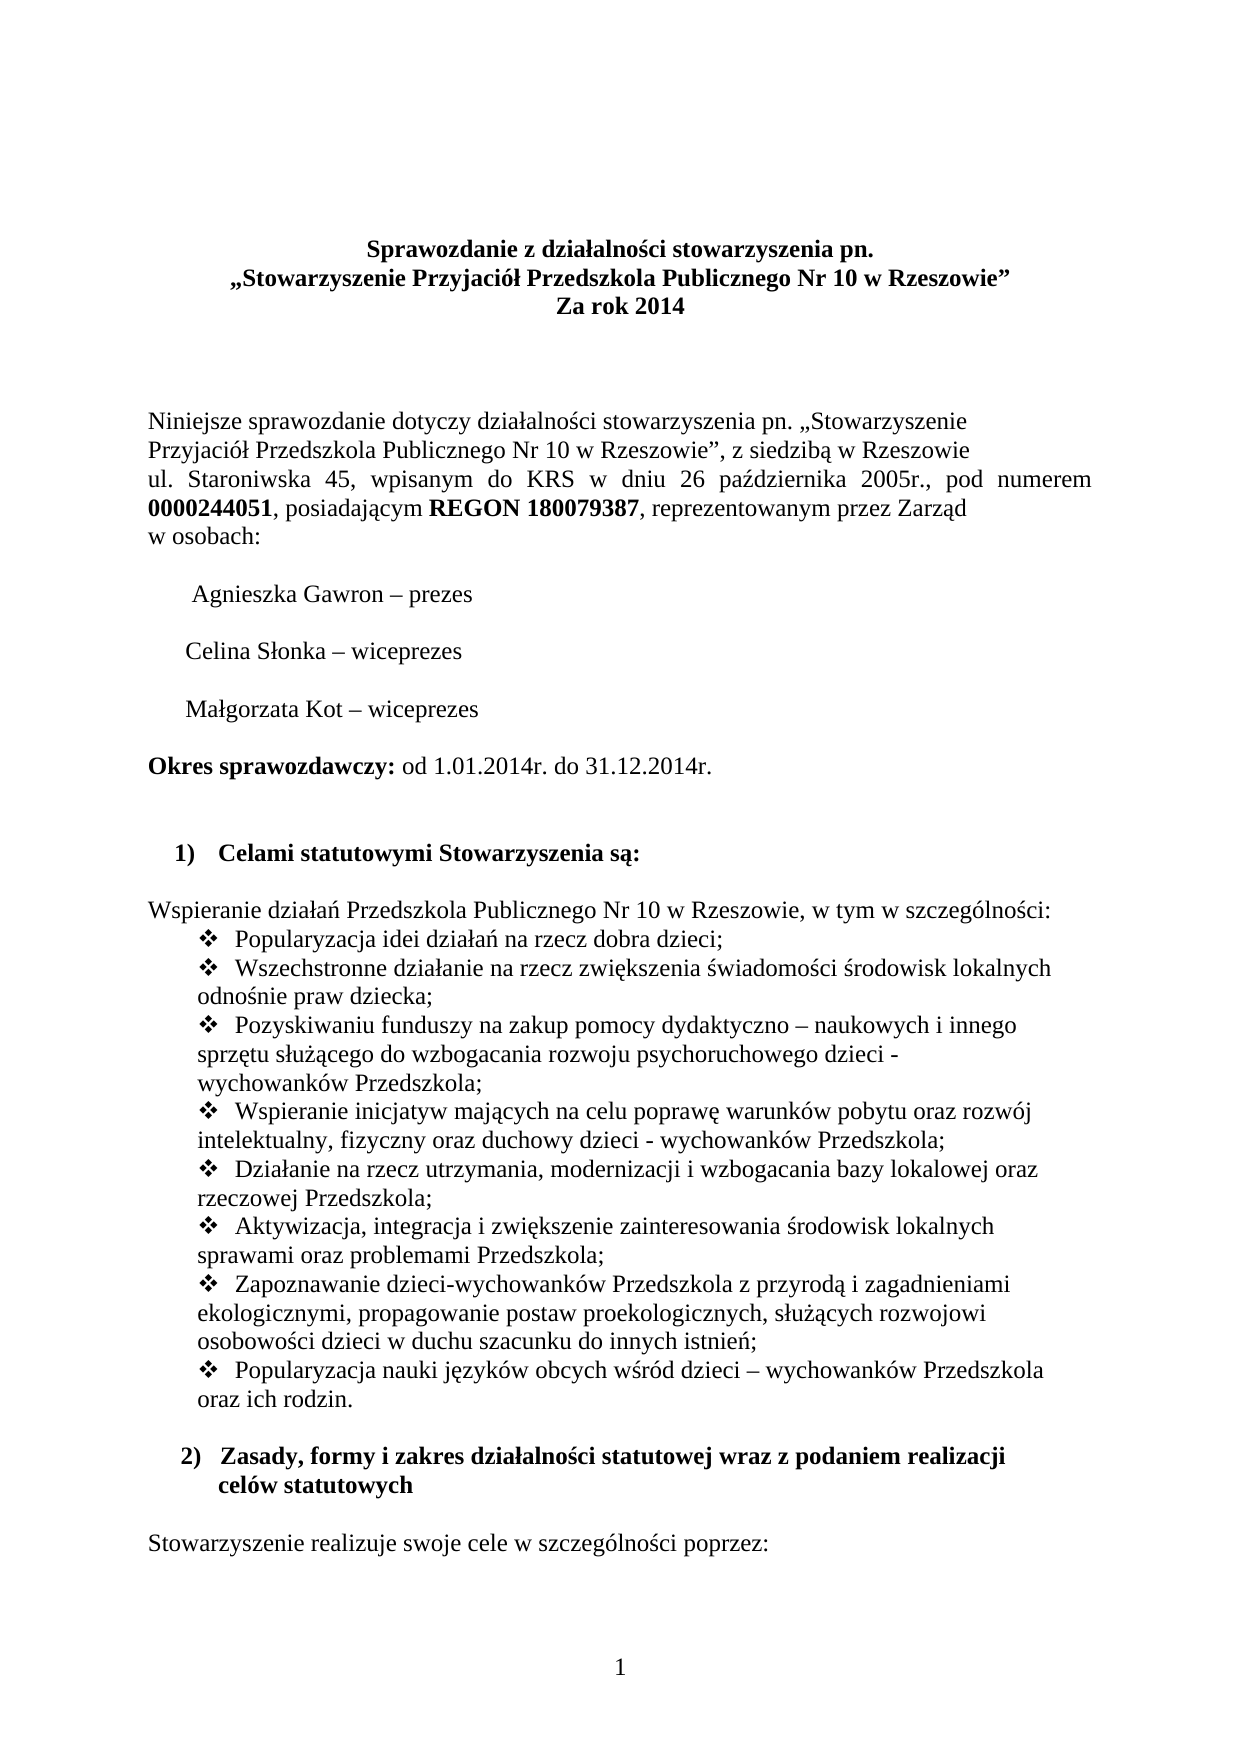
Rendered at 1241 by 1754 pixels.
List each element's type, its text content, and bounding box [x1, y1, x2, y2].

text w osobach: [148, 521, 1093, 550]
list Zapoznawanie dzieci-wychowanków Przedszkola z przyrodą i zagadnieniami [197, 1269, 1093, 1298]
list Aktywizacja, integracja i zwiększenie zainteresowania środowisk lokalnych [197, 1211, 1093, 1240]
text celów statutowych [180, 1470, 1093, 1499]
text Niniejsze sprawozdanie dotyczy działalności stowarzyszenia pn. „Stowarzyszenie [148, 406, 1093, 435]
text ul. Staroniwska 45, wpisanym do KRS w dniu 26 października 2005r., pod numerem 0000244051, posiadającym REGON 180079387, reprezentowanym przez Zarząd [148, 464, 1093, 521]
text 2) Zasady, formy i zakres działalności statutowej wraz z podaniem realizacji [180, 1441, 1093, 1470]
list Popularyzacja nauki języków obcych wśród dzieci – wychowanków Przedszkola [197, 1355, 1093, 1384]
list Wspieranie inicjatyw mających na celu poprawę warunków pobytu oraz rozwój [197, 1096, 1093, 1125]
text ekologicznymi, propagowanie postaw proekologicznych, służących rozwojowi [197, 1298, 1093, 1326]
text Za rok 2014 [148, 291, 1093, 320]
text rzeczowej Przedszkola; [197, 1183, 1093, 1211]
text Sprawozdanie z działalności stowarzyszenia pn. [148, 234, 1093, 263]
list Celami statutowymi Stowarzyszenia są: [174, 838, 1093, 866]
list Działanie na rzecz utrzymania, modernizacji i wzbogacania bazy lokalowej oraz [197, 1154, 1093, 1183]
text Przyjaciół Przedszkola Publicznego Nr 10 w Rzeszowie”, z siedzibą w Rzeszowie [148, 435, 1093, 464]
text Agnieszka Gawron – prezes [148, 579, 1093, 608]
text Celina Słonka – wiceprezes [148, 636, 1093, 665]
text Stowarzyszenie realizuje swoje cele w szczególności poprzez: [148, 1528, 1093, 1556]
list Wszechstronne działanie na rzecz zwiększenia świadomości środowisk lokalnych [197, 953, 1093, 981]
text sprzętu służącego do wzbogacania rozwoju psychoruchowego dzieci - [197, 1039, 1093, 1068]
text osobowości dzieci w duchu szacunku do innych istnień; [197, 1326, 1093, 1355]
text intelektualny, fizyczny oraz duchowy dzieci - wychowanków Przedszkola; [197, 1125, 1093, 1154]
list Popularyzacja idei działań na rzecz dobra dzieci; [197, 924, 1093, 953]
text „Stowarzyszenie Przyjaciół Przedszkola Publicznego Nr 10 w Rzeszowie” [148, 263, 1093, 291]
text odnośnie praw dziecka; [197, 981, 1093, 1010]
list Pozyskiwaniu funduszy na zakup pomocy dydaktyczno – naukowych i innego [197, 1010, 1093, 1039]
text oraz ich rodzin. [197, 1384, 1093, 1413]
text wychowanków Przedszkola; [197, 1068, 1093, 1096]
text Okres sprawozdawczy: od 1.01.2014r. do 31.12.2014r. [148, 751, 1093, 780]
text Małgorzata Kot – wiceprezes [148, 694, 1093, 723]
text sprawami oraz problemami Przedszkola; [197, 1240, 1093, 1269]
text Wspieranie działań Przedszkola Publicznego Nr 10 w Rzeszowie, w tym w szczególności: [148, 895, 1093, 924]
